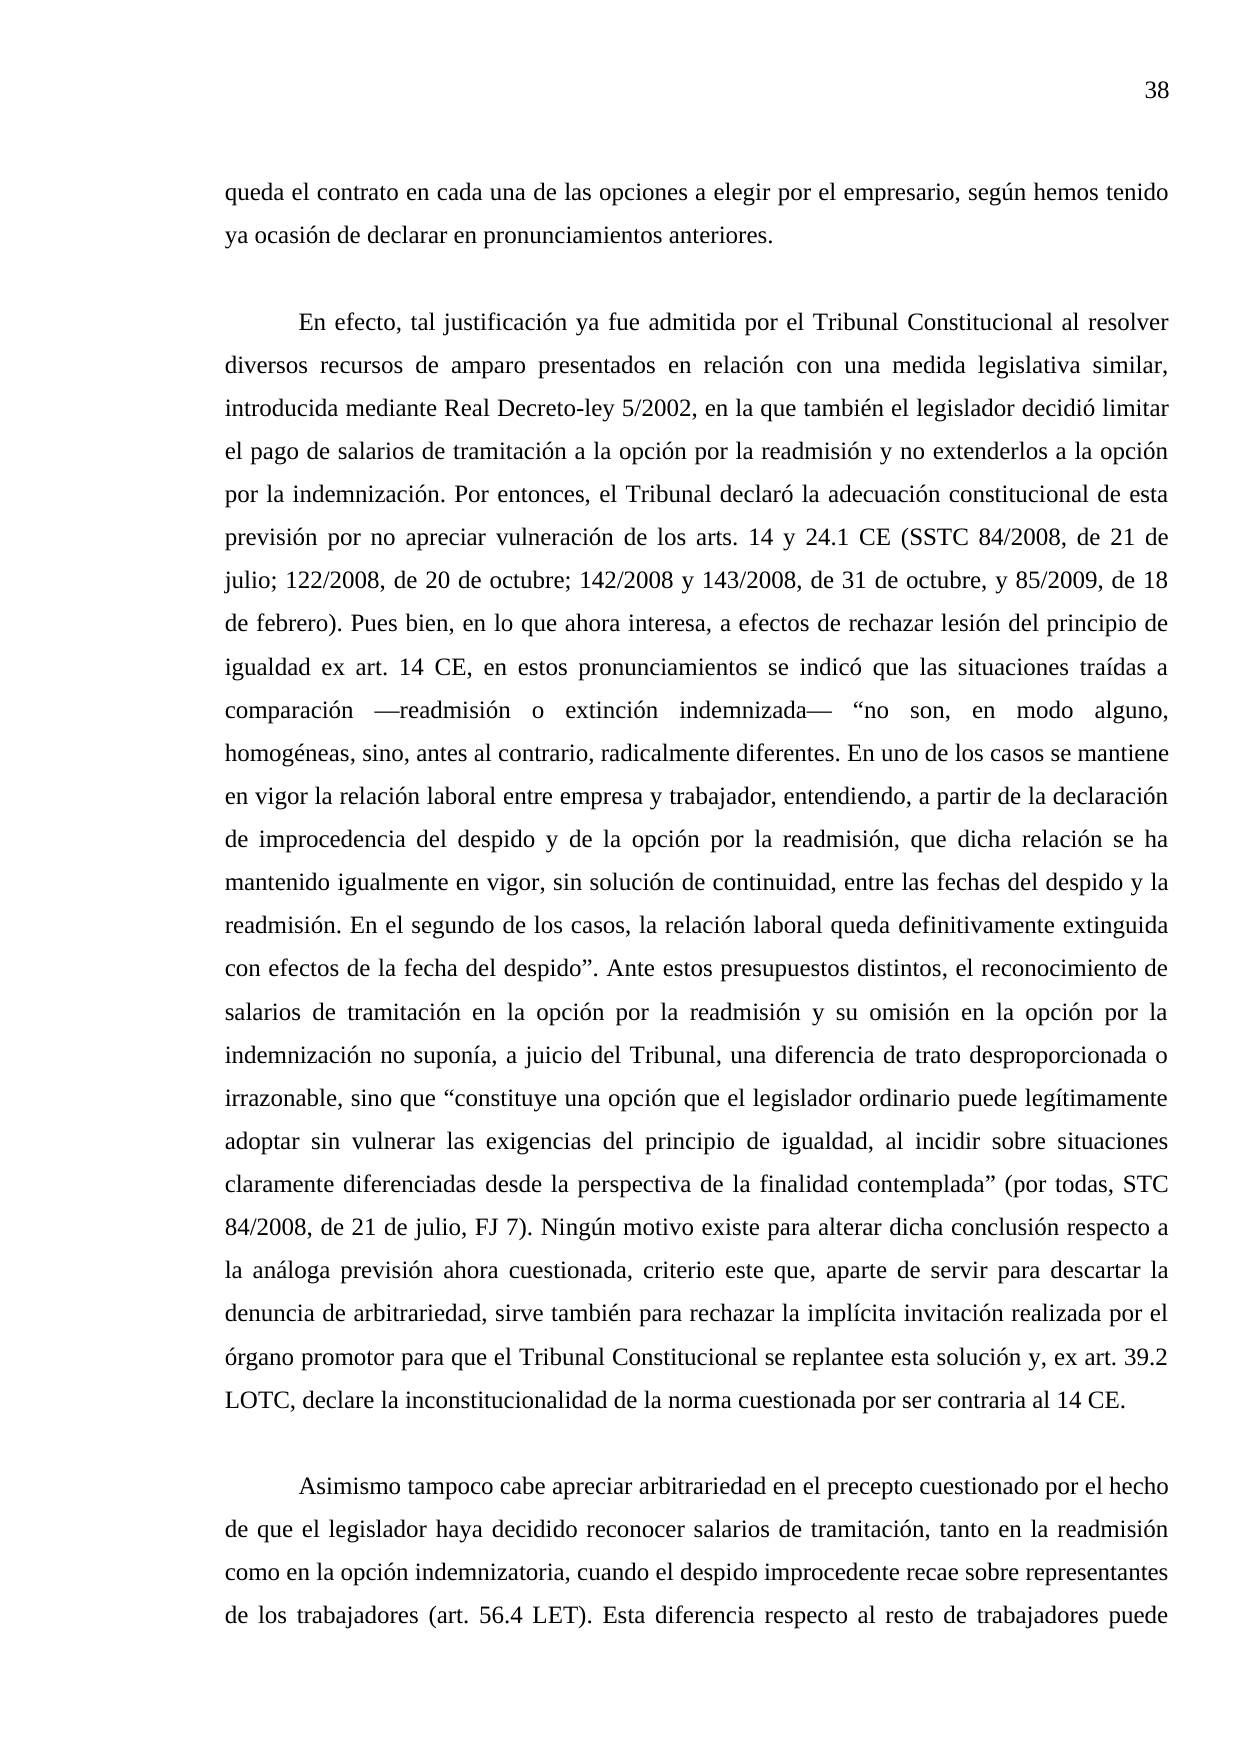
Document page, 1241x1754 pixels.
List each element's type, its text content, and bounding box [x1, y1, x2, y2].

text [224, 1471, 1169, 1629]
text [224, 177, 1169, 249]
text En efecto, tal justificación ya fue admitida por el Tribunal Constitucional al resolver diversos recursos de amparo presentados en relación con una medida legislativa similar, introducida mediante Real Decreto-ley 5/2002, en la que también el legislador decidió limitar el pago de salarios de tramitación a la opción por la readmisión y no extenderlos a la opción por la indemnización. Por entonces, el Tribunal declaró la adecuación constitucional de esta previsión por no apreciar vulneración de los arts. 14 y 24.1 CE (SSTC 84/2008, de 21 de julio; 122/2008, de 20 de octubre; 142/2008 y 143/2008, de 31 de octubre, y 85/2009, de 18 de febrero). Pues bien, en lo que ahora interesa, a efectos de rechazar lesión del principio de igualdad ex art. 14 CE, en estos pronunciamientos se indicó que las situaciones traídas a comparación —readmisión o extinción indemnizada— “no son, en modo alguno, homogéneas, sino, antes al contrario, radicalmente diferentes. En uno de los casos se mantiene en vigor la relación laboral entre empresa y trabajador, entendiendo, a partir de la declaración de improcedencia del despido y de la opción por la readmisión, que dicha relación se ha mantenido igualmente en vigor, sin solución de continuidad, entre las fechas del despido y la readmisión. En el segundo de los casos, la relación laboral queda definitivamente extinguida con efectos de la fecha del despido”. Ante estos presupuestos distintos, el reconocimiento de salarios de tramitación en la opción por la readmisión y su omisión en la opción por la indemnización no suponía, a juicio del Tribunal, una diferencia de trato desproporcionada o irrazonable, sino que “constituye una opción que el legislador ordinario puede legítimamente adoptar sin vulnerar las exigencias del principio de igualdad, al incidir sobre situaciones claramente diferenciadas desde la perspectiva de la finalidad contemplada” (por todas, STC 84/2008, de 21 de julio, FJ 7). Ningún motivo existe para alterar dicha conclusión respecto a la análoga previsión ahora cuestionada, criterio este que, aparte de servir para descartar la denuncia de arbitrariedad, sirve también para rechazar la implícita invitación realizada por el órgano promotor para que el Tribunal Constitucional se replantee esta solución y, ex art. 39.2 LOTC, declare la inconstitucionalidad de la norma cuestionada por ser contraria al 14 CE. [224, 307, 1169, 1413]
